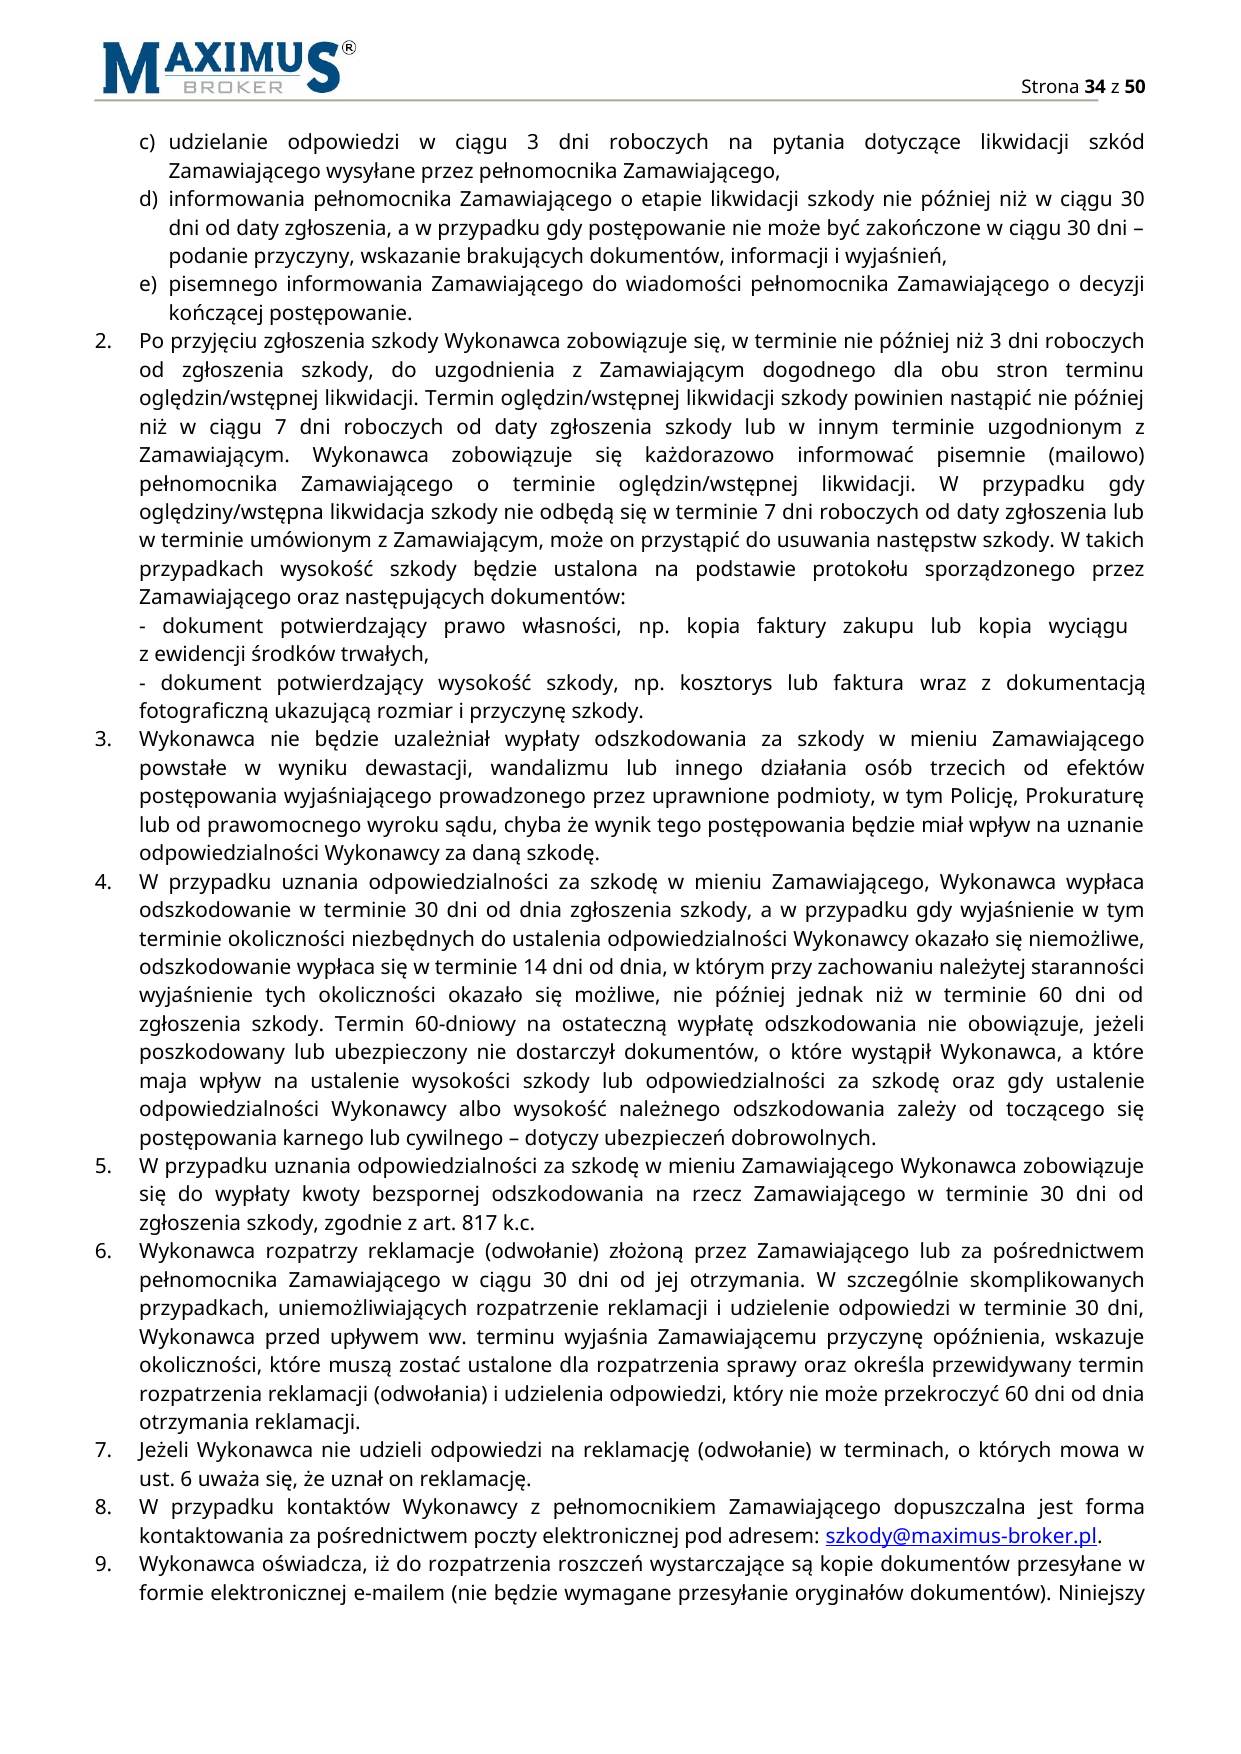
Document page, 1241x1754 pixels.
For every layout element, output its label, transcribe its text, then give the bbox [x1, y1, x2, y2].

list Jeżeli Wykonawca nie udzieli odpowiedzi na reklamację (odwołanie) w terminach, o których mowa w ust. 6 uważa się, że uznał on reklamację. [94, 1436, 1146, 1492]
list Po przyjęciu zgłoszenia szkody Wykonawca zobowiązuje się, w terminie nie później niż 3 dni roboczych od zgłoszenia szkody, do uzgodnienia z Zamawiającym dogodnego dla obu stron terminu oględzin/wstępnej likwidacji. Termin oględzin/wstępnej likwidacji szkody powinien nastąpić nie później niż w ciągu 7 dni roboczych od daty zgłoszenia szkody lub w innym terminie uzgodnionym z Zamawiającym. Wykonawca zobowiązuje się każdorazowo informować pisemnie (mailowo) pełnomocnika Zamawiającego o terminie oględzin/wstępnej likwidacji. W przypadku gdy oględziny/wstępna likwidacja szkody nie odbędą się w terminie 7 dni roboczych od daty zgłoszenia lub w terminie umówionym z Zamawiającym, może on przystąpić do usuwania następstw szkody. W takich przypadkach wysokość szkody będzie ustalona na podstawie protokołu sporządzonego przez Zamawiającego oraz następujących dokumentów: [94, 326, 1146, 611]
list Wykonawca rozpatrzy reklamacje (odwołanie) złożoną przez Zamawiającego lub za pośrednictwem pełnomocnika Zamawiającego w ciągu 30 dni od jej otrzymania. W szczególnie skomplikowanych przypadkach, uniemożliwiających rozpatrzenie reklamacji i udzielenie odpowiedzi w terminie 30 dni, Wykonawca przed upływem ww. terminu wyjaśnia Zamawiającemu przyczynę opóźnienia, wskazuje okoliczności, które muszą zostać ustalone dla rozpatrzenia sprawy oraz określa przewidywany termin rozpatrzenia reklamacji (odwołania) i udzielenia odpowiedzi, który nie może przekroczyć 60 dni od dnia otrzymania reklamacji. [94, 1236, 1146, 1436]
text - dokument potwierdzający prawo własności, np. kopia faktury zakupu lub kopia wyciągu z ewidencji środków trwałych, [139, 611, 1146, 668]
list W przypadku uznania odpowiedzialności za szkodę w mieniu Zamawiającego, Wykonawca wypłaca odszkodowanie w terminie 30 dni od dnia zgłoszenia szkody, a w przypadku gdy wyjaśnienie w tym terminie okoliczności niezbędnych do ustalenia odpowiedzialności Wykonawcy okazało się niemożliwe, odszkodowanie wypłaca się w terminie 14 dni od dnia, w którym przy zachowaniu należytej staranności wyjaśnienie tych okoliczności okazało się możliwe, nie później jednak niż w terminie 60 dni od zgłoszenia szkody. Termin 60-dniowy na ostateczną wypłatę odszkodowania nie obowiązuje, jeżeli poszkodowany lub ubezpieczony nie dostarczył dokumentów, o które wystąpił Wykonawca, a które maja wpływ na ustalenie wysokości szkody lub odpowiedzialności za szkodę oraz gdy ustalenie odpowiedzialności Wykonawcy albo wysokość należnego odszkodowania zależy od toczącego się postępowania karnego lub cywilnego – dotyczy ubezpieczeń dobrowolnych. [94, 867, 1146, 1151]
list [94, 1549, 1146, 1606]
list W przypadku kontaktów Wykonawcy z pełnomocnikiem Zamawiającego dopuszczalna jest forma kontaktowania za pośrednictwem poczty elektronicznej pod adresem: szkody@maximus-broker.pl. [94, 1492, 1146, 1549]
list W przypadku uznania odpowiedzialności za szkodę w mieniu Zamawiającego Wykonawca zobowiązuje się do wypłaty kwoty bezspornej odszkodowania na rzecz Zamawiającego w terminie 30 dni od zgłoszenia szkody, zgodnie z art. 817 k.c. [94, 1151, 1146, 1236]
picture [97, 36, 362, 98]
list informowania pełnomocnika Zamawiającego o etapie likwidacji szkody nie później niż w ciągu 30 dni od daty zgłoszenia, a w przypadku gdy postępowanie nie może być zakończone w ciągu 30 dni – podanie przyczyny, wskazanie brakujących dokumentów, informacji i wyjaśnień, [139, 184, 1146, 269]
list Wykonawca nie będzie uzależniał wypłaty odszkodowania za szkody w mieniu Zamawiającego powstałe w wyniku dewastacji, wandalizmu lub innego działania osób trzecich od efektów postępowania wyjaśniającego prowadzonego przez uprawnione podmioty, w tym Policję, Prokuraturę lub od prawomocnego wyroku sądu, chyba że wynik tego postępowania będzie miał wpływ na uznanie odpowiedzialności Wykonawcy za daną szkodę. [94, 724, 1146, 867]
list pisemnego informowania Zamawiającego do wiadomości pełnomocnika Zamawiającego o decyzji kończącej postępowanie. [139, 269, 1146, 326]
text - dokument potwierdzający wysokość szkody, np. kosztorys lub faktura wraz z dokumentacją fotograficzną ukazującą rozmiar i przyczynę szkody. [139, 668, 1146, 724]
list udzielanie odpowiedzi w ciągu 3 dni roboczych na pytania dotyczące likwidacji szkód Zamawiającego wysyłane przez pełnomocnika Zamawiającego, [139, 127, 1146, 184]
